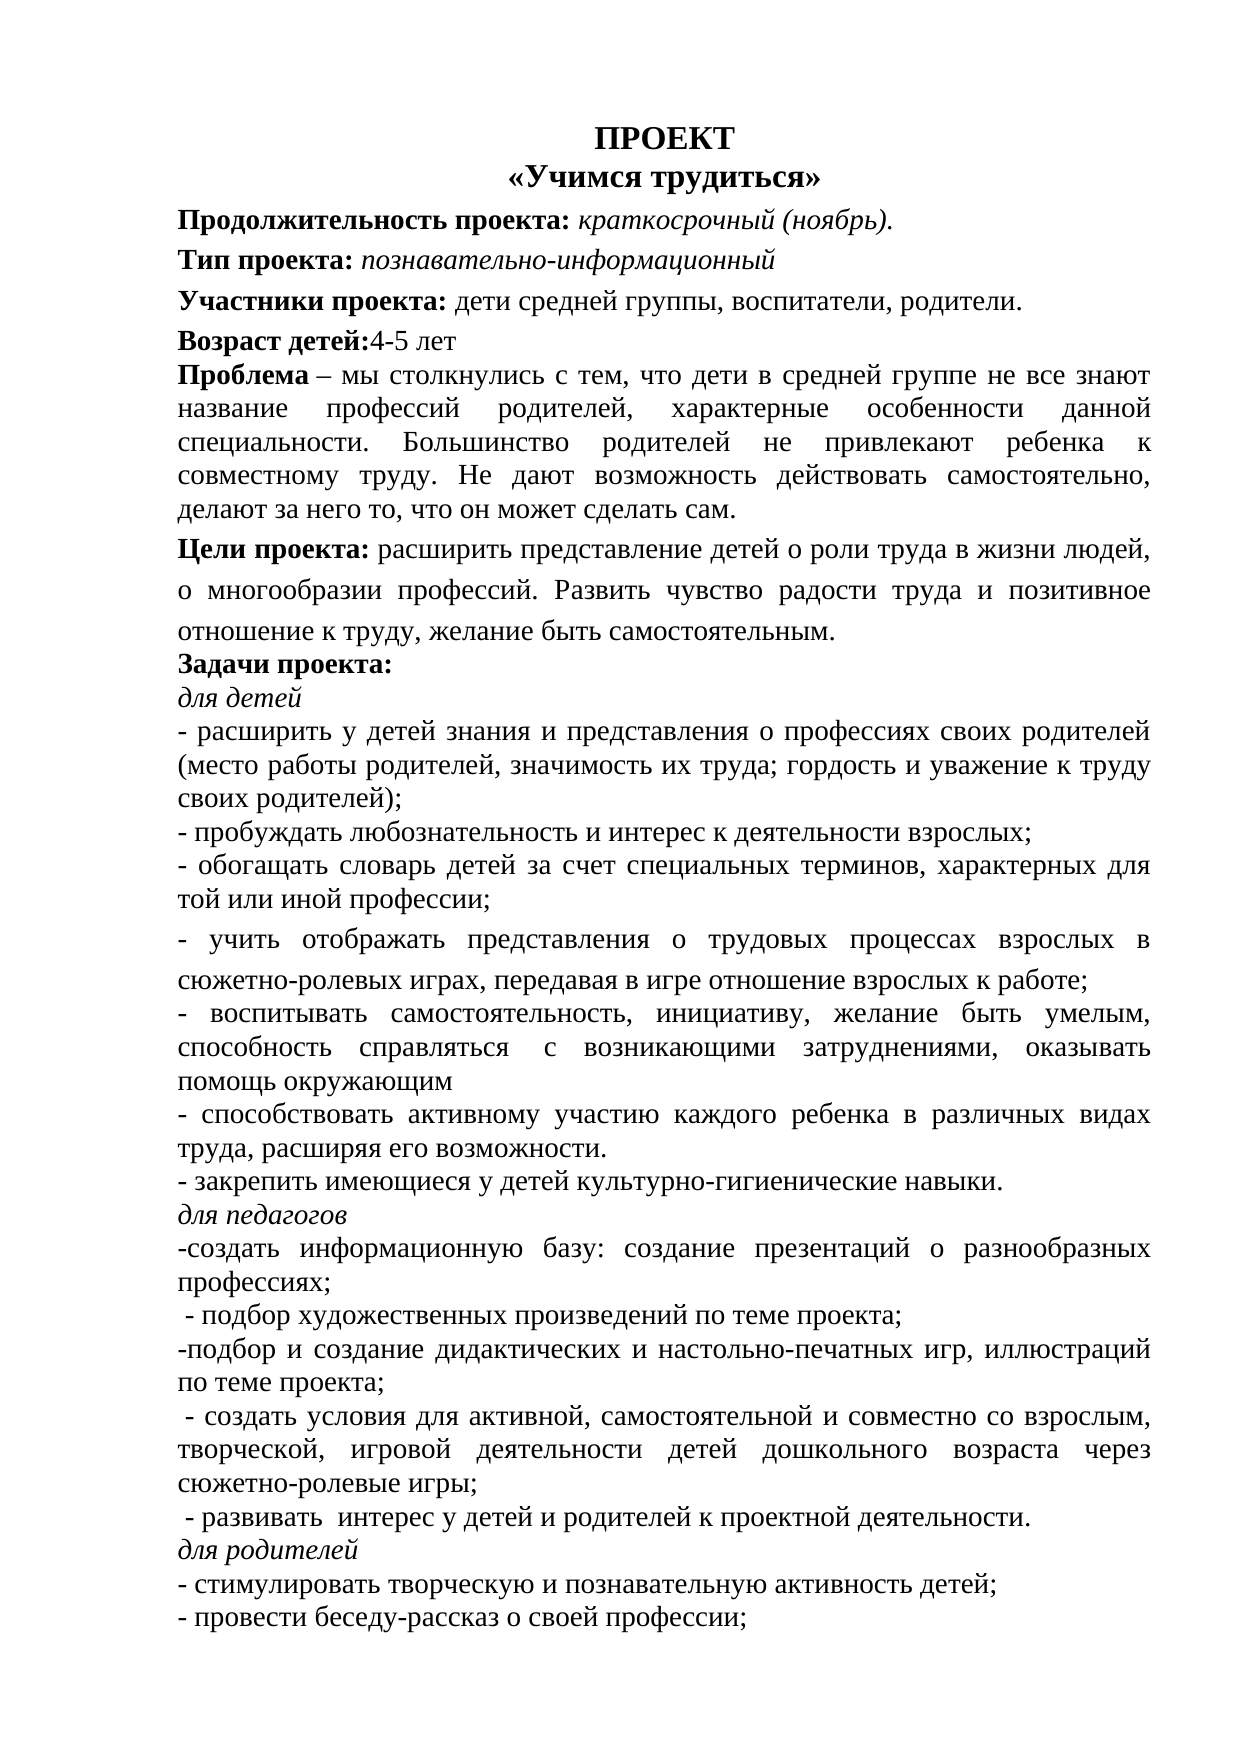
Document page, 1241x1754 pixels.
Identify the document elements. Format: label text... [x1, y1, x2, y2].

text - обогащать словарь детей за счет специальных терминов, характерных для той или иной профессии; [177, 847, 1152, 914]
text - закрепить имеющиеся у детей культурно-гигиенические навыки. [177, 1163, 1152, 1197]
text -создать информационную базу: создание презентаций о разнообразных профессиях; [177, 1230, 1152, 1297]
text - учить отображать представления о трудовых процессах взрослых в сюжетно-ролевых играх, передавая в игре отношение взрослых к работе; [177, 914, 1152, 996]
text Тип проекта: познавательно-информационный [177, 235, 1152, 276]
text - способствовать активному участию каждого ребенка в различных видах труда, расширяя его возможности. [177, 1096, 1152, 1163]
text - стимулировать творческую и познавательную активность детей; [177, 1566, 1152, 1599]
text - расширить у детей знания и представления о профессиях своих родителей (место работы родителей, значимость их труда; гордость и уважение к труду своих родителей); [177, 713, 1152, 814]
text - воспитывать самостоятельность, инициативу, желание быть умелым, способность справляться с возникающими затруднениями, оказывать помощь окружающим [177, 996, 1152, 1096]
text для детей [177, 680, 1152, 713]
text «Учимся трудиться» [177, 156, 1152, 195]
text Проблема – мы столкнулись с тем, что дети в средней группе не все знают название профессий родителей, характерные особенности данной специальности. Большинство родителей не привлекают ребенка к совместному труду. Не дают возможность действовать самостоятельно, делают за него то, что он может сделать сам. [177, 357, 1152, 524]
text Задачи проекта: [177, 646, 1152, 680]
text - пробуждать любознательность и интерес к деятельности взрослых; [177, 814, 1152, 847]
text - развивать интерес у детей и родителей к проектной деятельности. [177, 1499, 1152, 1532]
text ПРОЕКТ [177, 118, 1152, 156]
text Продолжительность проекта: краткосрочный (ноябрь). [177, 195, 1152, 235]
text для родителей [177, 1532, 1152, 1566]
text Цели проекта: расширить представление детей о роли труда в жизни людей, о многообразии профессий. Развить чувство радости труда и позитивное отношение к труду, желание быть самостоятельным. [177, 524, 1152, 646]
text - создать условия для активной, самостоятельной и совместно со взрослым, творческой, игровой деятельности детей дошкольного возраста через сюжетно-ролевые игры; [177, 1398, 1152, 1499]
text -подбор и создание дидактических и настольно-печатных игр, иллюстраций по теме проекта; [177, 1331, 1152, 1398]
text Участники проекта: дети средней группы, воспитатели, родители. [177, 276, 1152, 316]
text для педагогов [177, 1197, 1152, 1230]
text Возраст детей:4-5 лет [177, 316, 1152, 357]
text - подбор художественных произведений по теме проекта; [177, 1297, 1152, 1331]
text - провести беседу-рассказ о своей профессии; [177, 1599, 1152, 1633]
